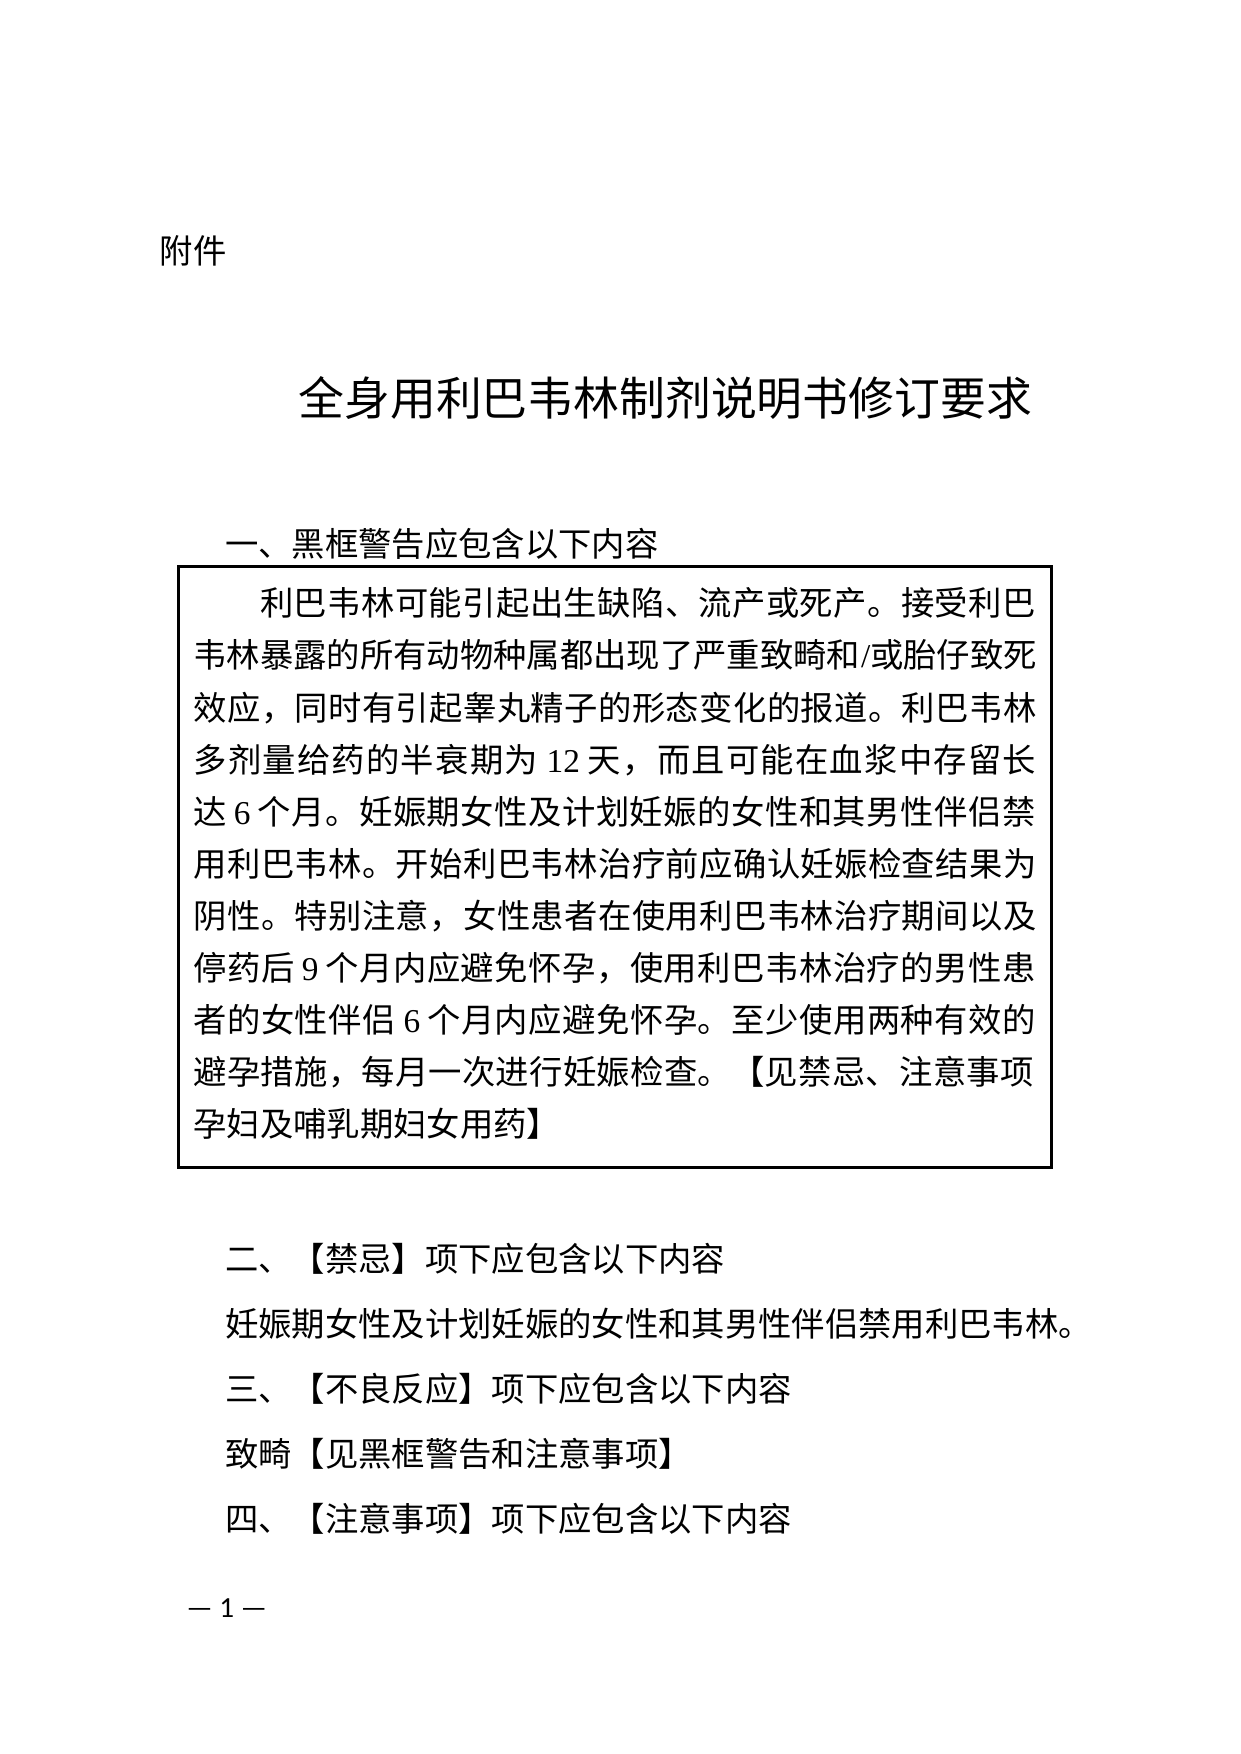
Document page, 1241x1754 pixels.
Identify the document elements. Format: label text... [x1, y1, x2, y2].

text 全身用利巴韦林制剂说明书修订要求 [159, 347, 1081, 444]
text 妊娠期女性及计划妊娠的女性和其男性伴侣禁用利巴韦林。 [159, 1289, 1081, 1354]
text 致畸【见黑框警告和注意事项】 [159, 1419, 1081, 1484]
text 附件 [159, 217, 1081, 282]
text 二、【禁忌】项下应包含以下内容 [159, 1224, 1081, 1289]
text 三、【不良反应】项下应包含以下内容 [159, 1354, 1081, 1419]
text 一、黑框警告应包含以下内容 [159, 509, 1081, 574]
text 四、【注意事项】项下应包含以下内容 [159, 1484, 1081, 1549]
